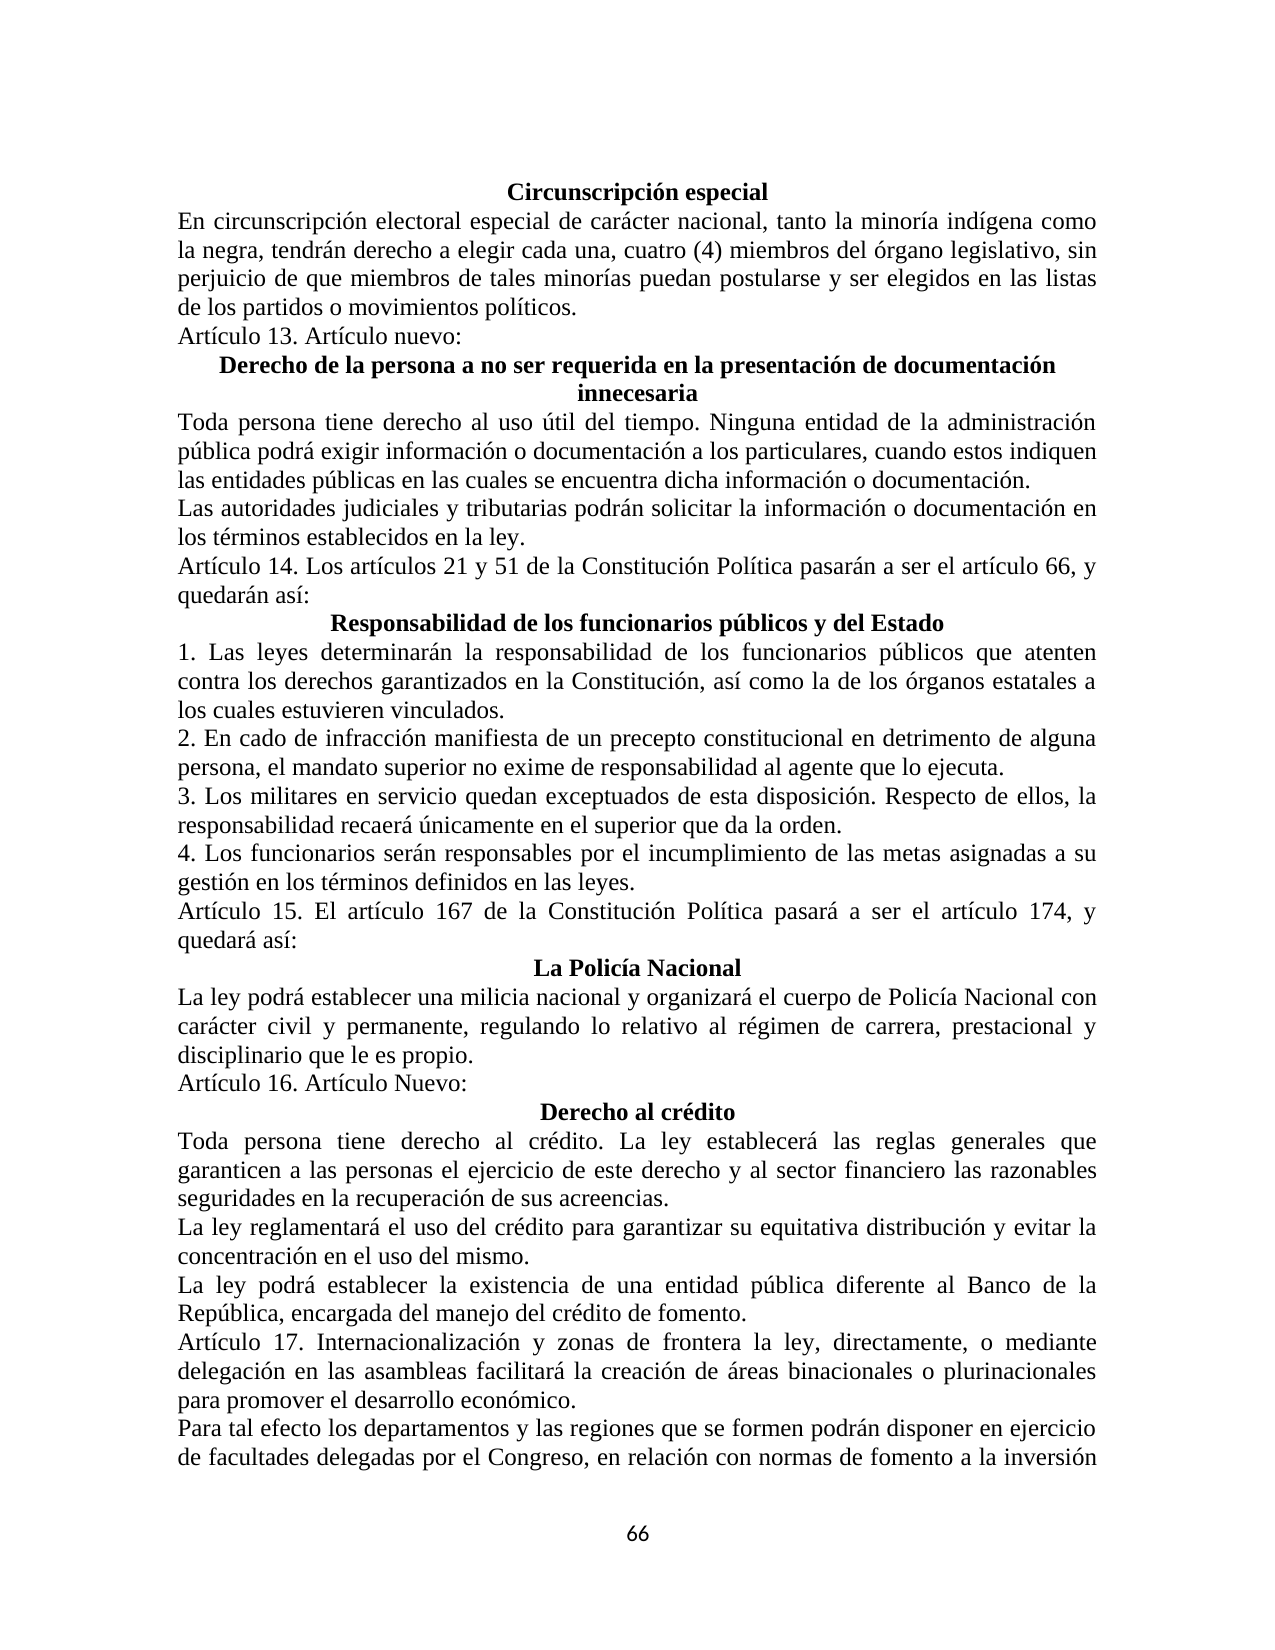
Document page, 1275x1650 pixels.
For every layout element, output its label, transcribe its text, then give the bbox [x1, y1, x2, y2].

text Circunscripción especial [177, 177, 1098, 206]
text 3. Los militares en servicio quedan exceptuados de esta disposición. Respecto de ellos, la responsabilidad recaerá únicamente en el superior que da la orden. [177, 781, 1098, 838]
text En circunscripción electoral especial de carácter nacional, tanto la minoría indígena como la negra, tendrán derecho a elegir cada una, cuatro (4) miembros del órgano legislativo, sin perjuicio de que miembros de tales minorías puedan postularse y ser elegidos en las listas de los partidos o movimientos políticos. [177, 206, 1098, 321]
text Toda persona tiene derecho al uso útil del tiempo. Ninguna entidad de la administración pública podrá exigir información o documentación a los particulares, cuando estos indiquen las entidades públicas en las cuales se encuentra dicha información o documentación. [177, 407, 1098, 493]
text 4. Los funcionarios serán responsables por el incumplimiento de las metas asignadas a su gestión en los términos definidos en las leyes. [177, 838, 1098, 896]
text Artículo 17. Internacionalización y zonas de frontera la ley, directamente, o mediante delegación en las asambleas facilitará la creación de áreas binacionales o plurinacionales para promover el desarrollo económico. [177, 1327, 1098, 1413]
text Artículo 16. Artículo Nuevo: [177, 1068, 1098, 1097]
text La ley reglamentará el uso del crédito para garantizar su equitativa distribución y evitar la concentración en el uso del mismo. [177, 1212, 1098, 1270]
text Derecho de la persona a no ser requerida en la presentación de documentación innecesaria [177, 350, 1098, 407]
text Toda persona tiene derecho al crédito. La ley establecerá las reglas generales que garanticen a las personas el ejercicio de este derecho y al sector financiero las razonables seguridades en la recuperación de sus acreencias. [177, 1126, 1098, 1212]
text Las autoridades judiciales y tributarias podrán solicitar la información o documentación en los términos establecidos en la ley. [177, 493, 1098, 551]
text La Policía Nacional [177, 953, 1098, 982]
text Artículo 13. Artículo nuevo: [177, 321, 1098, 350]
text Derecho al crédito [177, 1097, 1098, 1126]
text 2. En cado de infracción manifiesta de un precepto constitucional en detrimento de alguna persona, el mandato superior no exime de responsabilidad al agente que lo ejecuta. [177, 723, 1098, 781]
text Artículo 15. El artículo 167 de la Constitución Política pasará a ser el artículo 174, y quedará así: [177, 896, 1098, 953]
text La ley podrá establecer una milicia nacional y organizará el cuerpo de Policía Nacional con carácter civil y permanente, regulando lo relativo al régimen de carrera, prestacional y disciplinario que le es propio. [177, 982, 1098, 1068]
text 1. Las leyes determinarán la responsabilidad de los funcionarios públicos que atenten contra los derechos garantizados en la Constitución, así como la de los órganos estatales a los cuales estuvieren vinculados. [177, 637, 1098, 723]
text La ley podrá establecer la existencia de una entidad pública diferente al Banco de la República, encargada del manejo del crédito de fomento. [177, 1270, 1098, 1327]
text Responsabilidad de los funcionarios públicos y del Estado [177, 608, 1098, 637]
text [177, 1413, 1098, 1471]
text Artículo 14. Los artículos 21 y 51 de la Constitución Política pasarán a ser el artículo 66, y quedarán así: [177, 551, 1098, 608]
